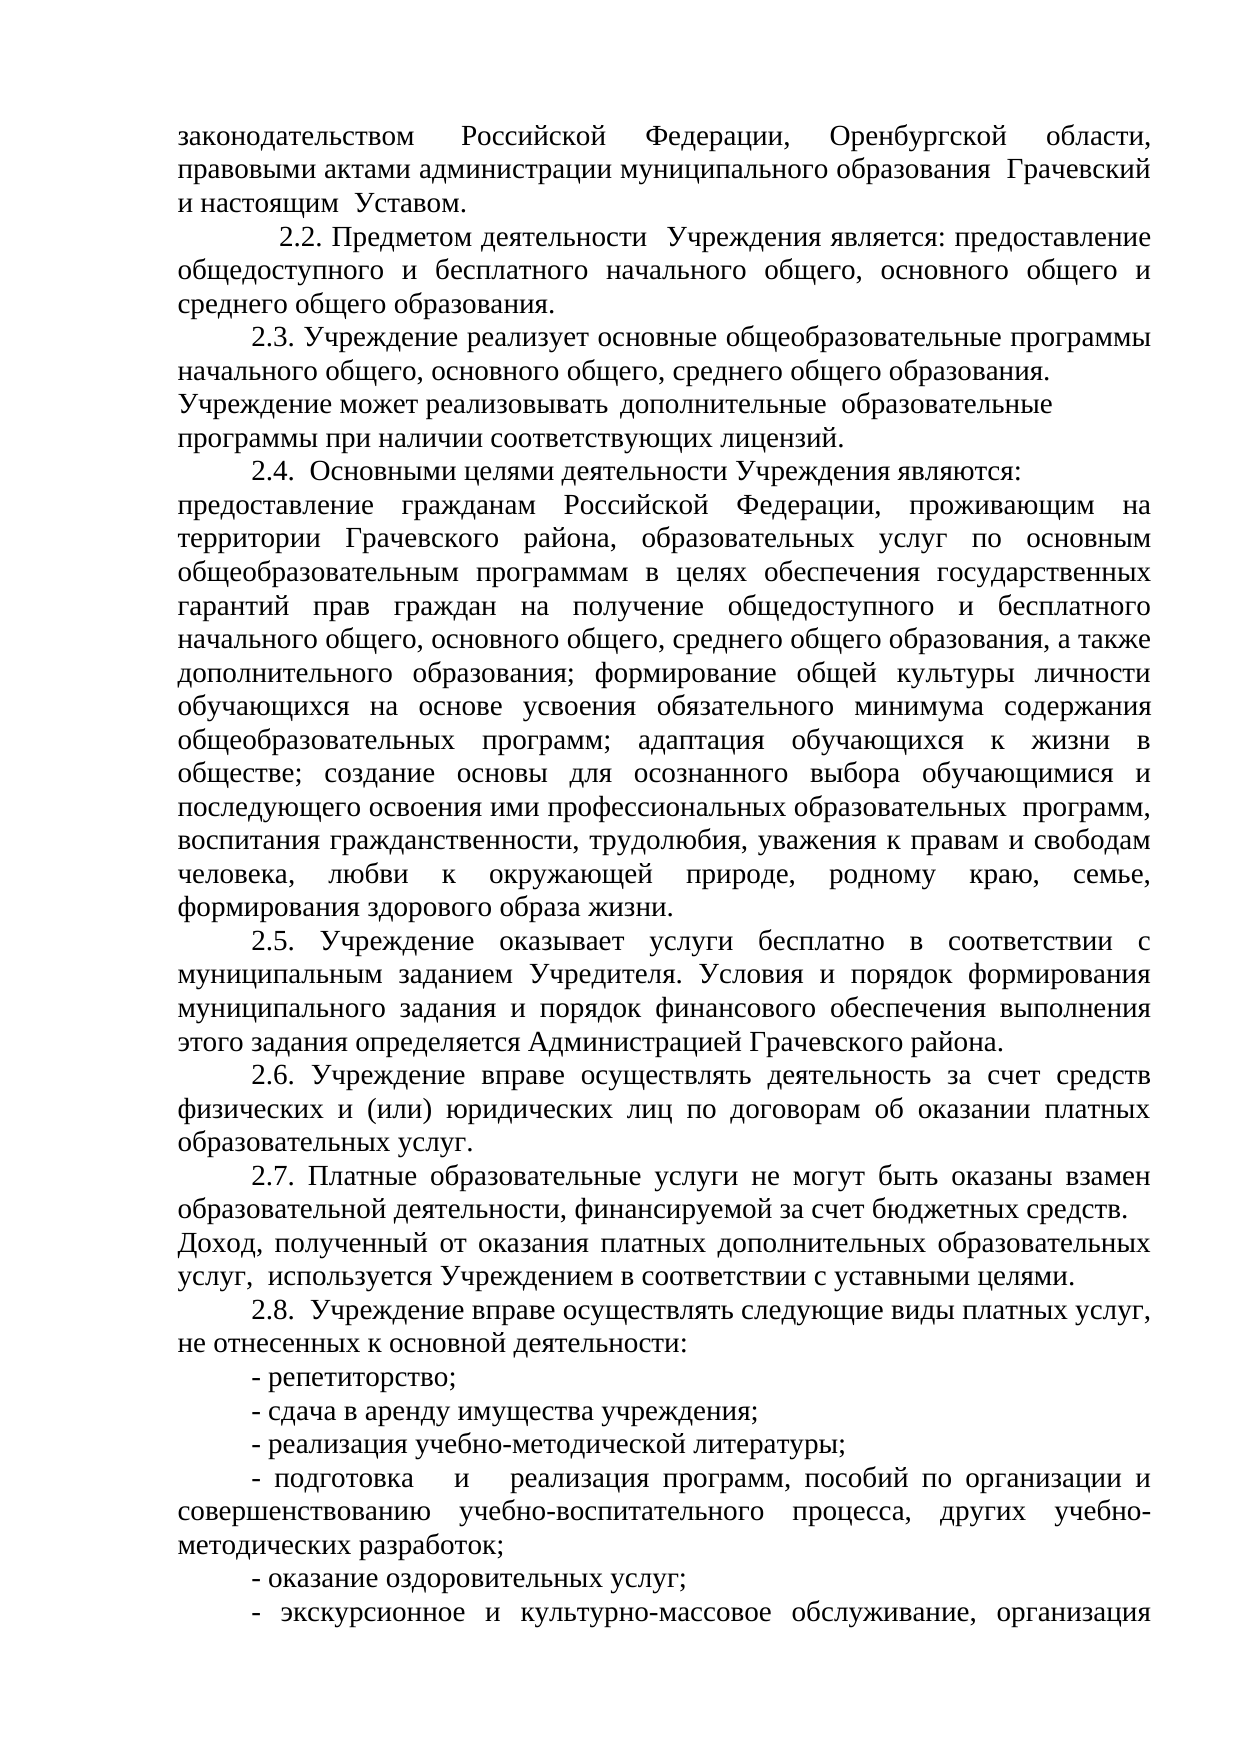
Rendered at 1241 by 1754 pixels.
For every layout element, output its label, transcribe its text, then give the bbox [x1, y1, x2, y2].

text 2.6. Учреждение вправе осуществлять деятельность за счет средств физических и (или) юридических лиц по договорам об оказании платных образовательных услуг. [177, 1057, 1152, 1158]
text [177, 118, 1152, 219]
text - подготовка и реализация программ, пособий по организации и совершенствованию учебно-воспитательного процесса, других учебно-методических разработок; [177, 1460, 1152, 1560]
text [177, 1594, 1152, 1627]
text 2.4. Основными целями деятельности Учреждения являются: [177, 453, 1152, 487]
text - оказание оздоровительных услуг; [177, 1560, 1152, 1594]
text - репетиторство; [177, 1359, 1152, 1393]
text - реализация учебно-методической литературы; [177, 1426, 1152, 1460]
text предоставление гражданам Российской Федерации, проживающим на территории Грачевского района, образовательных услуг по основным общеобразовательным программам в целях обеспечения государственных гарантий прав граждан на получение общедоступного и бесплатного начального общего, основного общего, среднего общего образования, а также дополнительного образования; формирование общей культуры личности обучающихся на основе усвоения обязательного минимума содержания общеобразовательных программ; адаптация обучающихся к жизни в обществе; создание основы для осознанного выбора обучающимися и последующего освоения ими профессиональных образовательных программ, воспитания гражданственности, трудолюбия, уважения к правам и свободам человека, любви к окружающей природе, родному краю, семье, формирования здорового образа жизни. [177, 487, 1152, 923]
text - сдача в аренду имущества учреждения; [177, 1393, 1152, 1426]
text 2.2. Предметом деятельности Учреждения является: предоставление общедоступного и бесплатного начального общего, основного общего и среднего общего образования. [118, 219, 1152, 319]
text 2.8. Учреждение вправе осуществлять следующие виды платных услуг, не отнесенных к основной деятельности: [177, 1292, 1152, 1359]
text 2.5. Учреждение оказывает услуги бесплатно в соответствии с муниципальным заданием Учредителя. Условия и порядок формирования муниципального задания и порядок финансового обеспечения выполнения этого задания определяется Администрацией Грачевского района. [177, 923, 1152, 1057]
text 2.7. Платные образовательные услуги не могут быть оказаны взамен образовательной деятельности, финансируемой за счет бюджетных средств. [177, 1158, 1152, 1225]
text программы при наличии соответствующих лицензий. [177, 420, 1152, 453]
text 2.3. Учреждение реализует основные общеобразовательные программы начального общего, основного общего, среднего общего образования. [177, 319, 1152, 386]
text Доход, полученный от оказания платных дополнительных образовательных услуг, используется Учреждением в соответствии с уставными целями. [177, 1225, 1152, 1292]
text Учреждение может реализовывать дополнительные образовательные [177, 386, 1152, 420]
